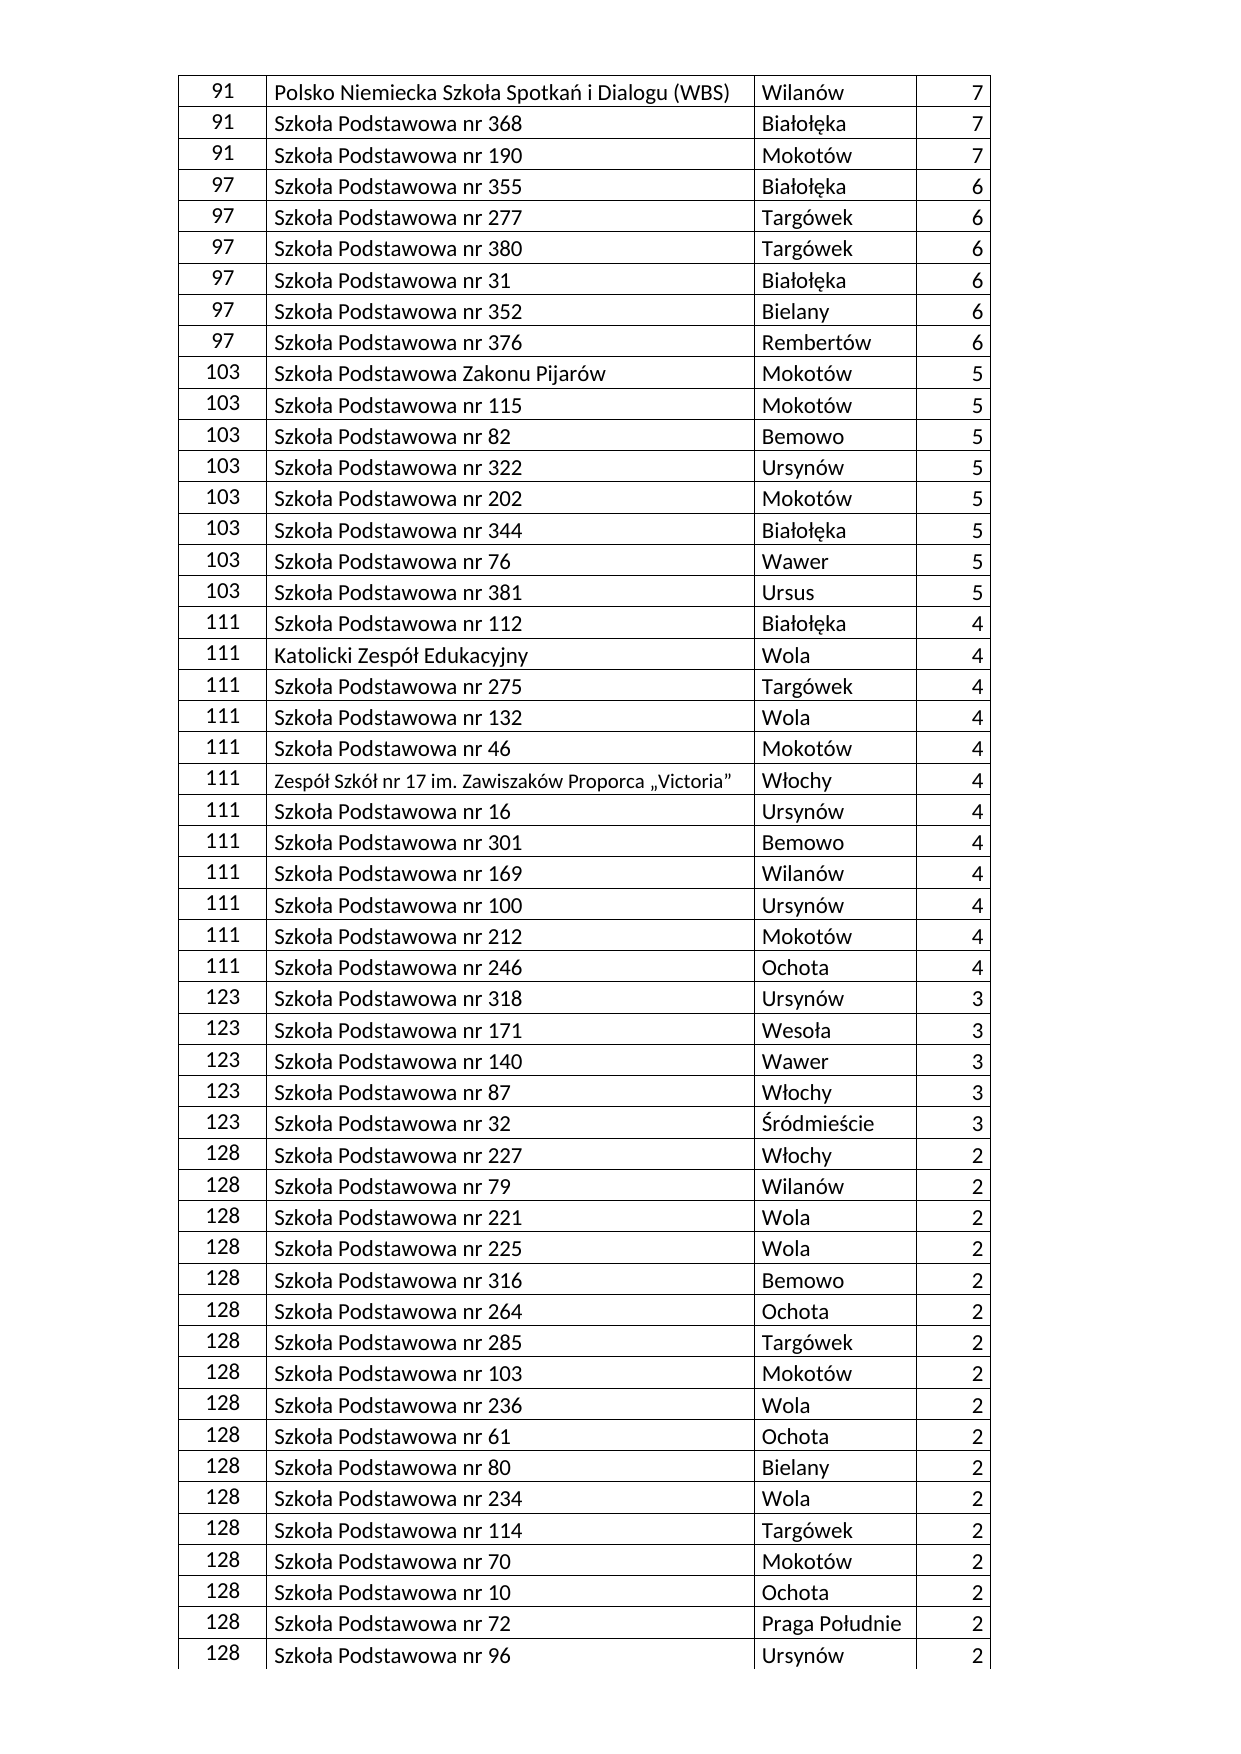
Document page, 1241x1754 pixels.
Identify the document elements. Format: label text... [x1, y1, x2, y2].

table_cell Szkoła Podstawowa nr 275 [267, 670, 754, 700]
table_cell Szkoła Podstawowa nr 10 [267, 1576, 754, 1606]
table_cell Szkoła Podstawowa nr 236 [267, 1389, 754, 1419]
table_cell 111 [179, 670, 266, 700]
table_cell Włochy [755, 1076, 916, 1106]
table_cell 3 [917, 982, 990, 1012]
table_cell 128 [179, 1420, 266, 1450]
table_cell Szkoła Podstawowa nr 46 [267, 732, 754, 762]
table_cell 91 [179, 107, 266, 137]
table_cell 128 [179, 1170, 266, 1200]
table_cell Szkoła Podstawowa nr 114 [267, 1514, 754, 1544]
table_cell Szkoła Podstawowa nr 380 [267, 232, 754, 262]
table_cell Szkoła Podstawowa Zakonu Pijarów [267, 357, 754, 387]
table_cell 97 [179, 264, 266, 294]
table_cell 2 [917, 1170, 990, 1200]
table_cell 6 [917, 295, 990, 325]
table_cell 111 [179, 826, 266, 856]
table_cell Ochota [755, 1295, 916, 1325]
table_cell Targówek [755, 201, 916, 231]
table_cell 128 [179, 1326, 266, 1356]
table_cell 103 [179, 389, 266, 419]
table_cell 5 [917, 389, 990, 419]
table_cell 91 [179, 76, 266, 106]
table_cell Włochy [755, 1139, 916, 1169]
table_cell 111 [179, 920, 266, 950]
table_cell Ursus [755, 576, 916, 606]
table_cell 128 [179, 1545, 266, 1575]
table_cell 2 [917, 1607, 990, 1637]
table_cell 6 [917, 170, 990, 200]
table_cell 4 [917, 764, 990, 794]
table_cell 97 [179, 170, 266, 200]
table_cell Szkoła Podstawowa nr 355 [267, 170, 754, 200]
table_cell 103 [179, 514, 266, 544]
table_cell 103 [179, 420, 266, 450]
table_cell 6 [917, 232, 990, 262]
table_cell Ursynów [755, 1639, 916, 1669]
table_cell Mokotów [755, 1545, 916, 1575]
table_cell Szkoła Podstawowa nr 316 [267, 1264, 754, 1294]
table_cell 97 [179, 295, 266, 325]
table_cell Szkoła Podstawowa nr 301 [267, 826, 754, 856]
table_cell Szkoła Podstawowa nr 285 [267, 1326, 754, 1356]
table_cell Szkoła Podstawowa nr 190 [267, 139, 754, 169]
table_cell Ochota [755, 1420, 916, 1450]
table_cell Mokotów [755, 357, 916, 387]
table_cell Wilanów [755, 1170, 916, 1200]
table_cell Wawer [755, 1045, 916, 1075]
table_cell 7 [917, 76, 990, 106]
table_cell 2 [917, 1576, 990, 1606]
table_cell Ursynów [755, 451, 916, 481]
table_cell 6 [917, 201, 990, 231]
table_cell 6 [917, 264, 990, 294]
table_cell Białołęka [755, 264, 916, 294]
table_cell 128 [179, 1482, 266, 1512]
table_cell Białołęka [755, 170, 916, 200]
table_cell Szkoła Podstawowa nr 246 [267, 951, 754, 981]
table_cell 111 [179, 607, 266, 637]
table_cell Białołęka [755, 607, 916, 637]
table_cell Wilanów [755, 857, 916, 887]
table_cell 128 [179, 1232, 266, 1262]
table_cell 103 [179, 545, 266, 575]
table_cell 4 [917, 701, 990, 731]
table_cell Szkoła Podstawowa nr 368 [267, 107, 754, 137]
table_cell Targówek [755, 670, 916, 700]
table_cell Szkoła Podstawowa nr 202 [267, 482, 754, 512]
table_cell 123 [179, 1014, 266, 1044]
table_cell Ursynów [755, 982, 916, 1012]
table_cell 128 [179, 1514, 266, 1544]
table_cell 4 [917, 857, 990, 887]
table_cell 3 [917, 1076, 990, 1106]
table_cell 2 [917, 1639, 990, 1669]
table_cell Targówek [755, 232, 916, 262]
table_cell Szkoła Podstawowa nr 318 [267, 982, 754, 1012]
table_cell 111 [179, 795, 266, 825]
table_cell Bemowo [755, 420, 916, 450]
table_cell 4 [917, 826, 990, 856]
table_cell 111 [179, 857, 266, 887]
table_cell Katolicki Zespół Edukacyjny [267, 639, 754, 669]
table_cell 123 [179, 1107, 266, 1137]
table_cell Szkoła Podstawowa nr 31 [267, 264, 754, 294]
table_cell 3 [917, 1014, 990, 1044]
table_cell Szkoła Podstawowa nr 103 [267, 1357, 754, 1387]
table_cell Szkoła Podstawowa nr 32 [267, 1107, 754, 1137]
table_cell Wilanów [755, 76, 916, 106]
table_cell Bielany [755, 295, 916, 325]
table_cell Szkoła Podstawowa nr 234 [267, 1482, 754, 1512]
table_cell 7 [917, 139, 990, 169]
table_cell Zespół Szkół nr 17 im. Zawiszaków Proporca „Victoria” [267, 764, 754, 794]
table_cell 4 [917, 920, 990, 950]
table_cell 5 [917, 420, 990, 450]
table_cell 4 [917, 889, 990, 919]
table_cell Wesoła [755, 1014, 916, 1044]
table_cell Szkoła Podstawowa nr 79 [267, 1170, 754, 1200]
table_cell Mokotów [755, 389, 916, 419]
table_cell Szkoła Podstawowa nr 72 [267, 1607, 754, 1637]
table_cell Wawer [755, 545, 916, 575]
table_cell 4 [917, 670, 990, 700]
table_cell 128 [179, 1389, 266, 1419]
table_cell Szkoła Podstawowa nr 171 [267, 1014, 754, 1044]
table_cell Białołęka [755, 514, 916, 544]
table_cell 5 [917, 451, 990, 481]
table_cell Polsko Niemiecka Szkoła Spotkań i Dialogu (WBS) [267, 76, 754, 106]
table_cell 128 [179, 1357, 266, 1387]
table_cell Szkoła Podstawowa nr 112 [267, 607, 754, 637]
table_cell Szkoła Podstawowa nr 212 [267, 920, 754, 950]
table_cell Szkoła Podstawowa nr 80 [267, 1451, 754, 1481]
table_cell 111 [179, 951, 266, 981]
table_cell Szkoła Podstawowa nr 115 [267, 389, 754, 419]
table_cell 4 [917, 639, 990, 669]
table_cell 111 [179, 764, 266, 794]
table_cell 2 [917, 1139, 990, 1169]
table_cell Praga Południe [755, 1607, 916, 1637]
table_cell Szkoła Podstawowa nr 277 [267, 201, 754, 231]
table_cell Wola [755, 1232, 916, 1262]
table_cell Szkoła Podstawowa nr 82 [267, 420, 754, 450]
table_cell Szkoła Podstawowa nr 61 [267, 1420, 754, 1450]
table_cell 97 [179, 326, 266, 356]
table_cell Ursynów [755, 889, 916, 919]
table_cell Wola [755, 1201, 916, 1231]
table_cell Szkoła Podstawowa nr 227 [267, 1139, 754, 1169]
table_cell Mokotów [755, 920, 916, 950]
table_cell Szkoła Podstawowa nr 169 [267, 857, 754, 887]
table_cell 103 [179, 357, 266, 387]
table_cell 91 [179, 139, 266, 169]
table_cell 111 [179, 732, 266, 762]
table_cell Włochy [755, 764, 916, 794]
table_cell 2 [917, 1264, 990, 1294]
table_cell 128 [179, 1639, 266, 1669]
table_cell 4 [917, 795, 990, 825]
table_cell 2 [917, 1482, 990, 1512]
table_cell 6 [917, 326, 990, 356]
table_cell 2 [917, 1451, 990, 1481]
table_cell 5 [917, 514, 990, 544]
table_cell Wola [755, 1482, 916, 1512]
table_cell 2 [917, 1389, 990, 1419]
table_cell Ochota [755, 951, 916, 981]
table_cell Śródmieście [755, 1107, 916, 1137]
table_cell 5 [917, 482, 990, 512]
table_cell Szkoła Podstawowa nr 132 [267, 701, 754, 731]
table_cell Mokotów [755, 139, 916, 169]
table_cell Szkoła Podstawowa nr 225 [267, 1232, 754, 1262]
table_cell 2 [917, 1545, 990, 1575]
table_cell Szkoła Podstawowa nr 264 [267, 1295, 754, 1325]
table_cell Szkoła Podstawowa nr 140 [267, 1045, 754, 1075]
table_cell 128 [179, 1576, 266, 1606]
table_cell 5 [917, 357, 990, 387]
table_cell Targówek [755, 1326, 916, 1356]
table_cell Szkoła Podstawowa nr 87 [267, 1076, 754, 1106]
table_cell 128 [179, 1295, 266, 1325]
table_cell Szkoła Podstawowa nr 221 [267, 1201, 754, 1231]
table_cell Wola [755, 1389, 916, 1419]
table_cell Bemowo [755, 826, 916, 856]
table_cell 2 [917, 1295, 990, 1325]
table_cell Białołęka [755, 107, 916, 137]
table_cell Wola [755, 701, 916, 731]
table_cell 128 [179, 1201, 266, 1231]
table_cell 103 [179, 451, 266, 481]
table_cell Ochota [755, 1576, 916, 1606]
table_cell Szkoła Podstawowa nr 381 [267, 576, 754, 606]
table_cell 103 [179, 482, 266, 512]
table_cell Szkoła Podstawowa nr 352 [267, 295, 754, 325]
table_cell Szkoła Podstawowa nr 70 [267, 1545, 754, 1575]
table_cell Wola [755, 639, 916, 669]
table_cell 3 [917, 1045, 990, 1075]
table_cell 97 [179, 201, 266, 231]
table_cell Mokotów [755, 732, 916, 762]
table_cell 123 [179, 1076, 266, 1106]
table_cell Szkoła Podstawowa nr 344 [267, 514, 754, 544]
table_cell 4 [917, 951, 990, 981]
table_cell 111 [179, 701, 266, 731]
table_cell 2 [917, 1514, 990, 1544]
table_cell 2 [917, 1357, 990, 1387]
table_cell 128 [179, 1139, 266, 1169]
table_cell 5 [917, 545, 990, 575]
table_cell 3 [917, 1107, 990, 1137]
table_cell Szkoła Podstawowa nr 322 [267, 451, 754, 481]
table_cell 128 [179, 1451, 266, 1481]
table_cell Szkoła Podstawowa nr 100 [267, 889, 754, 919]
table_cell 2 [917, 1232, 990, 1262]
table_cell Bielany [755, 1451, 916, 1481]
table_cell Bemowo [755, 1264, 916, 1294]
table_cell Ursynów [755, 795, 916, 825]
table_cell 7 [917, 107, 990, 137]
table_cell Szkoła Podstawowa nr 96 [267, 1639, 754, 1669]
table_cell 2 [917, 1420, 990, 1450]
table_cell Szkoła Podstawowa nr 76 [267, 545, 754, 575]
table_cell 123 [179, 982, 266, 1012]
table_cell Mokotów [755, 1357, 916, 1387]
table_cell 103 [179, 576, 266, 606]
table_cell 2 [917, 1201, 990, 1231]
table_cell Szkoła Podstawowa nr 376 [267, 326, 754, 356]
table_cell 111 [179, 889, 266, 919]
table_cell 4 [917, 607, 990, 637]
table_cell Rembertów [755, 326, 916, 356]
table_cell 4 [917, 732, 990, 762]
table_cell 97 [179, 232, 266, 262]
table_cell 5 [917, 576, 990, 606]
table_cell Mokotów [755, 482, 916, 512]
table_cell 128 [179, 1607, 266, 1637]
table_cell 128 [179, 1264, 266, 1294]
table_cell Targówek [755, 1514, 916, 1544]
table_cell Szkoła Podstawowa nr 16 [267, 795, 754, 825]
table_cell 2 [917, 1326, 990, 1356]
table_cell 123 [179, 1045, 266, 1075]
table_cell 111 [179, 639, 266, 669]
